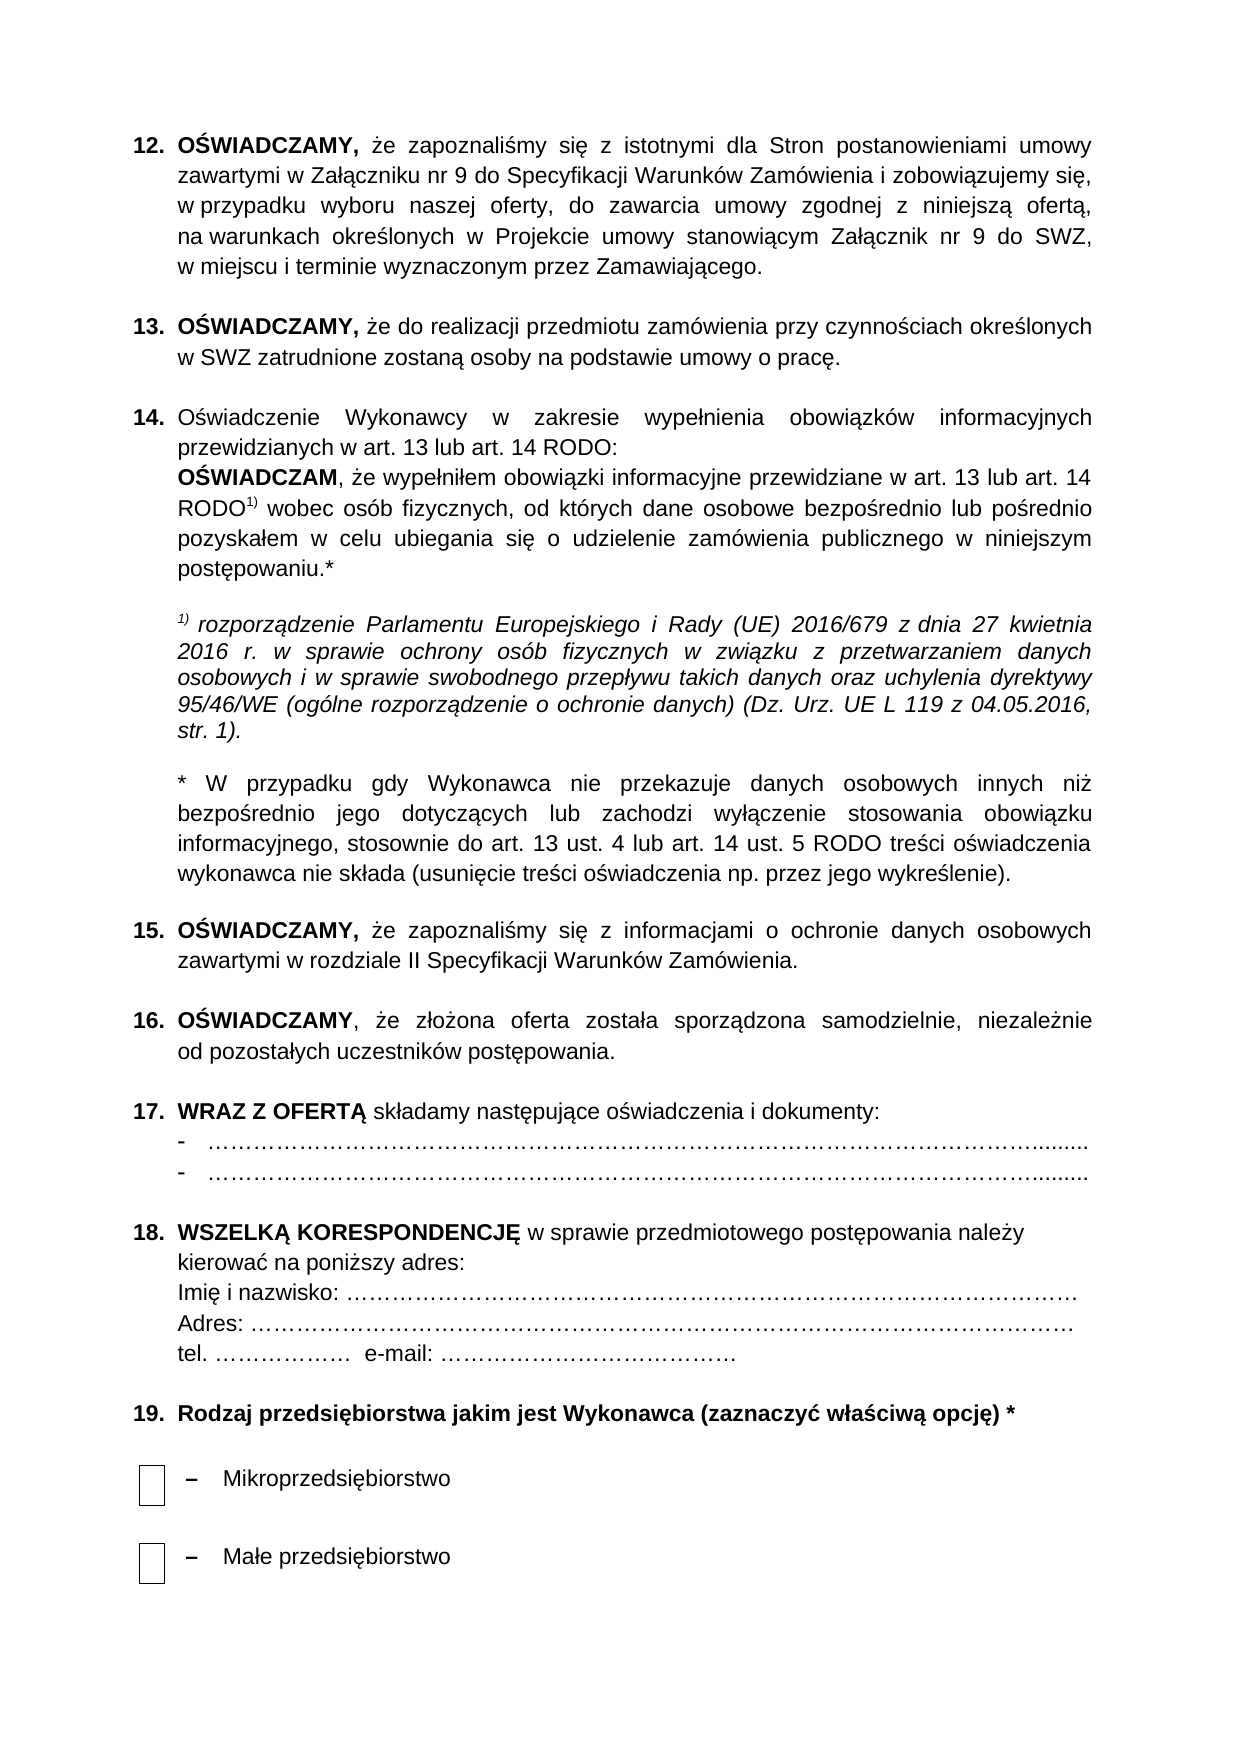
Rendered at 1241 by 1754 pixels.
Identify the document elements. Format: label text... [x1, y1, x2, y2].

list WRAZ Z OFERTĄ składamy następujące oświadczenia i dokumenty: [133, 1098, 1093, 1124]
list Małe przedsiębiorstwo [185, 1543, 1093, 1569]
text Adres: ……………………………………………………………………………………………… [177, 1309, 1093, 1336]
list Rodzaj przedsiębiorstwa jakim jest Wykonawca (zaznaczyć właściwą opcję) * [133, 1400, 1093, 1426]
text Imię i nazwisko: …………………………………………………………………………………… [177, 1279, 1093, 1306]
table_header [140, 1466, 164, 1505]
list Oświadczenie Wykonawcy w zakresie wypełnienia obowiązków informacyjnych przewidzianych w art. 13 lub art. 14 RODO: [133, 404, 1093, 460]
list WSZELKĄ KORESPONDENCJĘ w sprawie przedmiotowego postępowania należy kierować na poniższy adres: [133, 1219, 1093, 1275]
list OŚWIADCZAMY, że do realizacji przedmiotu zamówienia przy czynnościach określonych w SWZ zatrudnione zostaną osoby na podstawie umowy o pracę. [133, 313, 1093, 370]
text * W przypadku gdy Wykonawca nie przekazuje danych osobowych innych niż bezpośrednio jego dotyczących lub zachodzi wyłączenie stosowania obowiązku informacyjnego, stosownie do art. 13 ust. 4 lub art. 14 ust. 5 RODO treści oświadczenia wykonawca nie składa (usunięcie treści oświadczenia np. przez jego wykreślenie). [177, 769, 1093, 887]
list Mikroprzedsiębiorstwo [185, 1465, 1093, 1492]
list ………………………………………………………………………………………………......... [177, 1128, 1093, 1154]
text tel. ……………… e-mail: ………………………………… [177, 1340, 1093, 1366]
text 16. OŚWIADCZAMY, że złożona oferta została sporządzona samodzielnie, niezależnie od pozostałych uczestników postępowania. [133, 1007, 1093, 1064]
list ………………………………………………………………………………………………......... [177, 1158, 1093, 1185]
list OŚWIADCZAMY, że zapoznaliśmy się z informacjami o ochronie danych osobowych zawartymi w rozdziale II Specyfikacji Warunków Zamówienia. [133, 917, 1093, 973]
table_header [140, 1544, 164, 1583]
text OŚWIADCZAM, że wypełniłem obowiązki informacyjne przewidziane w art. 13 lub art. 14 RODO1) wobec osób fizycznych, od których dane osobowe bezpośrednio lub pośrednio pozyskałem w celu ubiegania się o udzielenie zamówienia publicznego w niniejszym postępowaniu.* [177, 464, 1093, 581]
list OŚWIADCZAMY, że zapoznaliśmy się z istotnymi dla Stron postanowieniami umowy zawartymi w Załączniku nr 9 do Specyfikacji Warunków Zamówienia i zobowiązujemy się, w przypadku wyboru naszej oferty, do zawarcia umowy zgodnej z niniejszą ofertą, na warunkach określonych w Projekcie umowy stanowiącym Załącznik nr 9 do SWZ, w miejscu i terminie wyznaczonym przez Zamawiającego. [133, 132, 1093, 279]
text 1) rozporządzenie Parlamentu Europejskiego i Rady (UE) 2016/679 z dnia 27 kwietnia 2016 r. w sprawie ochrony osób fizycznych w związku z przetwarzaniem danych osobowych i w sprawie swobodnego przepływu takich danych oraz uchylenia dyrektywy 95/46/WE (ogólne rozporządzenie o ochronie danych) (Dz. Urz. UE L 119 z 04.05.2016, str. 1). [177, 611, 1093, 743]
